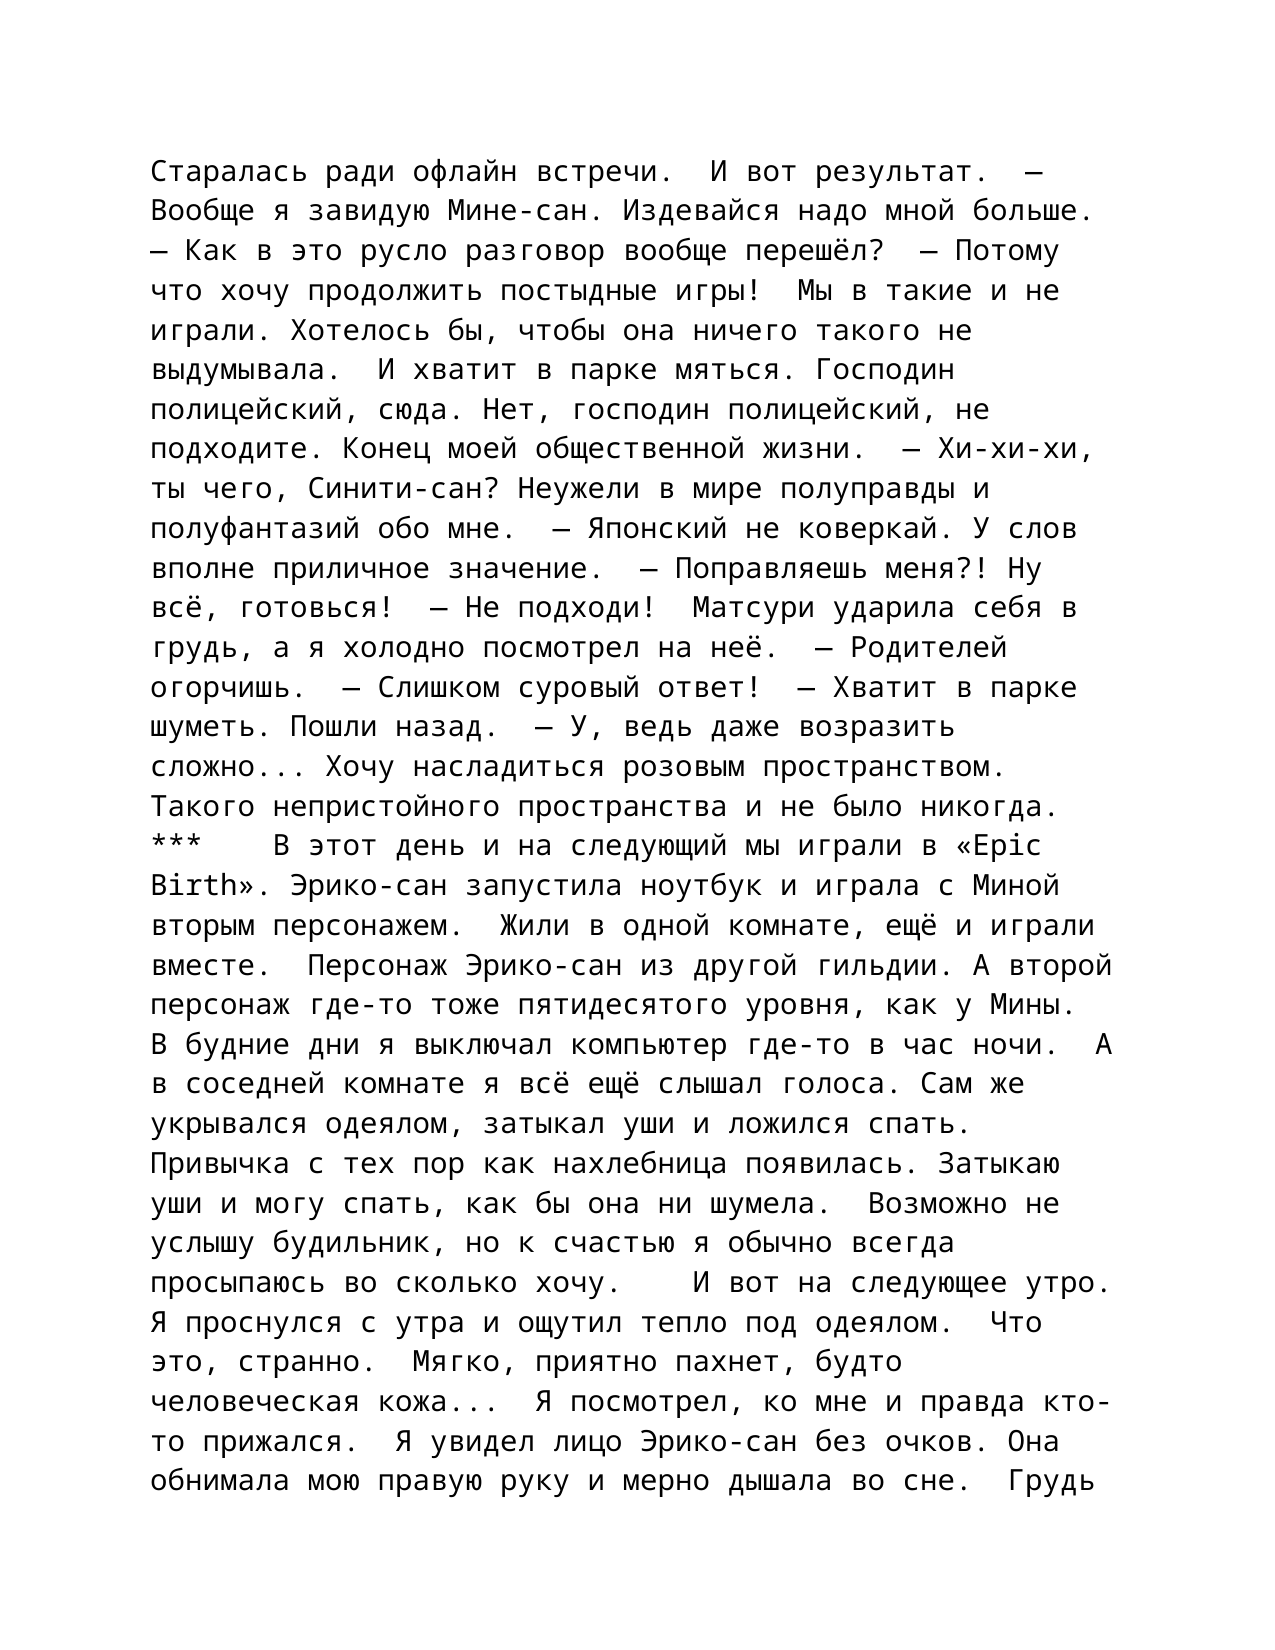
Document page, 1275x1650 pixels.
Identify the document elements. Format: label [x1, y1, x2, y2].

text [150, 150, 1125, 1499]
